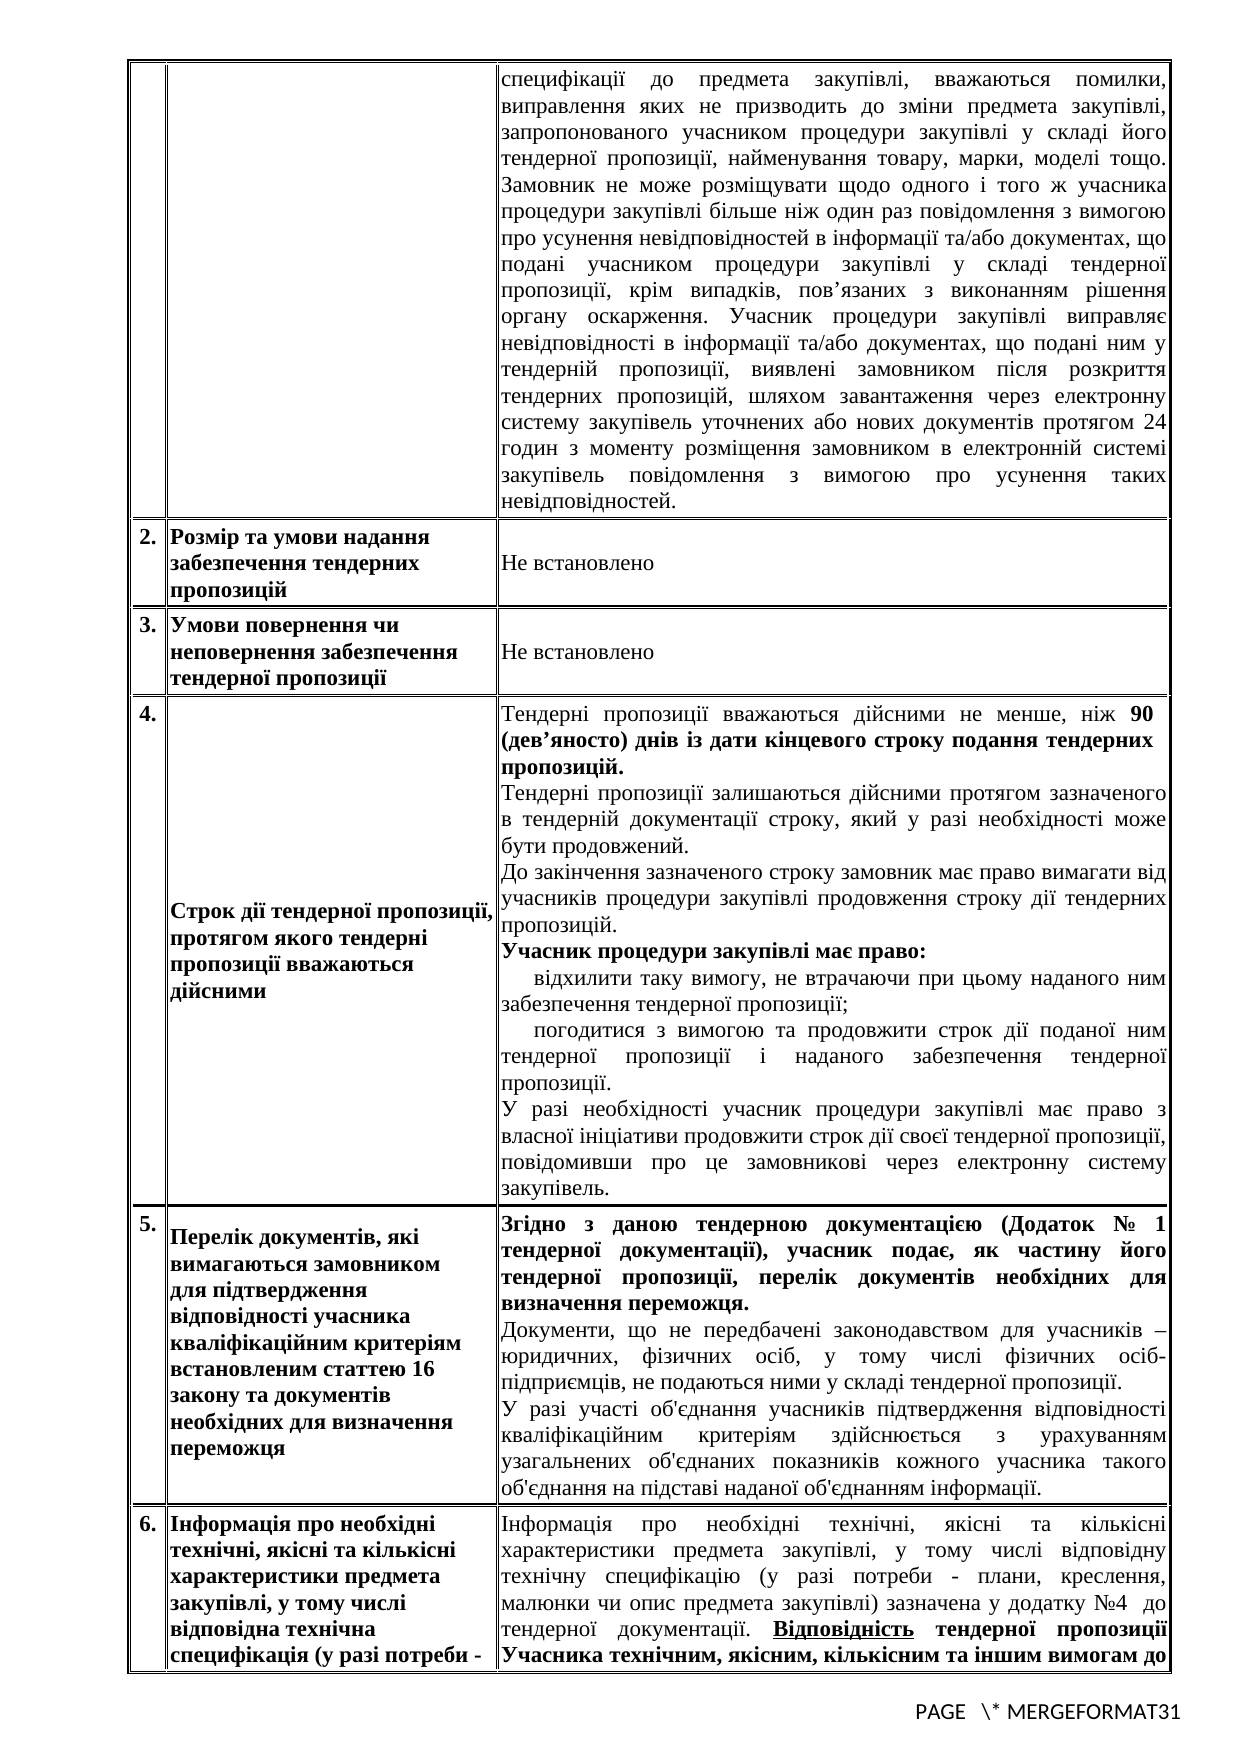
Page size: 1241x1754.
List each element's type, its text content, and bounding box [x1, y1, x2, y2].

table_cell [167, 63, 498, 517]
table_cell Строк дії тендерної пропозиції, протягом якого тендерні пропозиції вважаються дійсними [168, 697, 496, 1204]
table_cell 4. [129, 694, 167, 1204]
table_cell Умови повернення чи неповернення забезпечення тендерної пропозиції [168, 609, 496, 694]
table_cell Перелік документів, які вимагаються замовником для підтвердження відповідності учасника кваліфікаційним критеріям встановленим статтею 16 закону та документів необхідних для визначення переможця [168, 1207, 496, 1503]
table_cell 1 [131, 63, 167, 517]
table_cell Не встановлено [498, 517, 1171, 605]
table_cell 6. [131, 1503, 167, 1671]
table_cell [498, 1503, 1170, 1671]
table_cell 2. [129, 517, 167, 605]
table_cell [167, 1507, 498, 1671]
table_cell Згідно з даною тендерною документацією (Додаток № 1 тендерної документації), учасник подає, як частину його тендерної пропозиції, перелік документів необхідних для визначення переможця. Документи, що не передбачені законодавством для учасників – юридичних, фізичних осіб, у тому числі фізичних осіб-підприємців, не подаються ними у складі тендерної пропозиції. У разі участі об'єднання учасників підтвердження відповідності кваліфікаційним критеріям здійснюється з урахуванням узагальнених об'єднаних показників кожного учасника такого об'єднання на підставі наданої об'єднанням інформації. [499, 1204, 1169, 1503]
table_cell Розмір та умови надання забезпечення тендерних пропозицій [168, 520, 496, 605]
table_cell Не встановлено [499, 605, 1170, 694]
table_cell 3. [131, 605, 165, 694]
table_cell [498, 63, 1169, 517]
table_cell 5. [131, 1204, 165, 1503]
table_cell Тендерні пропозиції вважаються дійсними не менше, ніж 90 (дев’яносто) днів із дати кінцевого строку подання тендерних пропозицій. Тендерні пропозиції залишаються дійсними протягом зазначеного в тендерній документації строку, який у разі необхідності може бути продовжений. До закінчення зазначеного строку замовник має право вимагати від учасників процедури закупівлі продовження строку дії тендерних пропозицій. Учасник процедури закупівлі має право: відхилити таку вимогу, не втрачаючи при цьому наданого ним забезпечення тендерної пропозиції; погодитися з вимогою та продовжити строк дії поданої ним тендерної пропозиції і наданого забезпечення тендерної пропозиції. У разі необхідності учасник процедури закупівлі має право з власної ініціативи продовжити строк дії своєї тендерної пропозиції, повідомивши про це замовникові через електронну систему закупівель. [498, 694, 1171, 1204]
